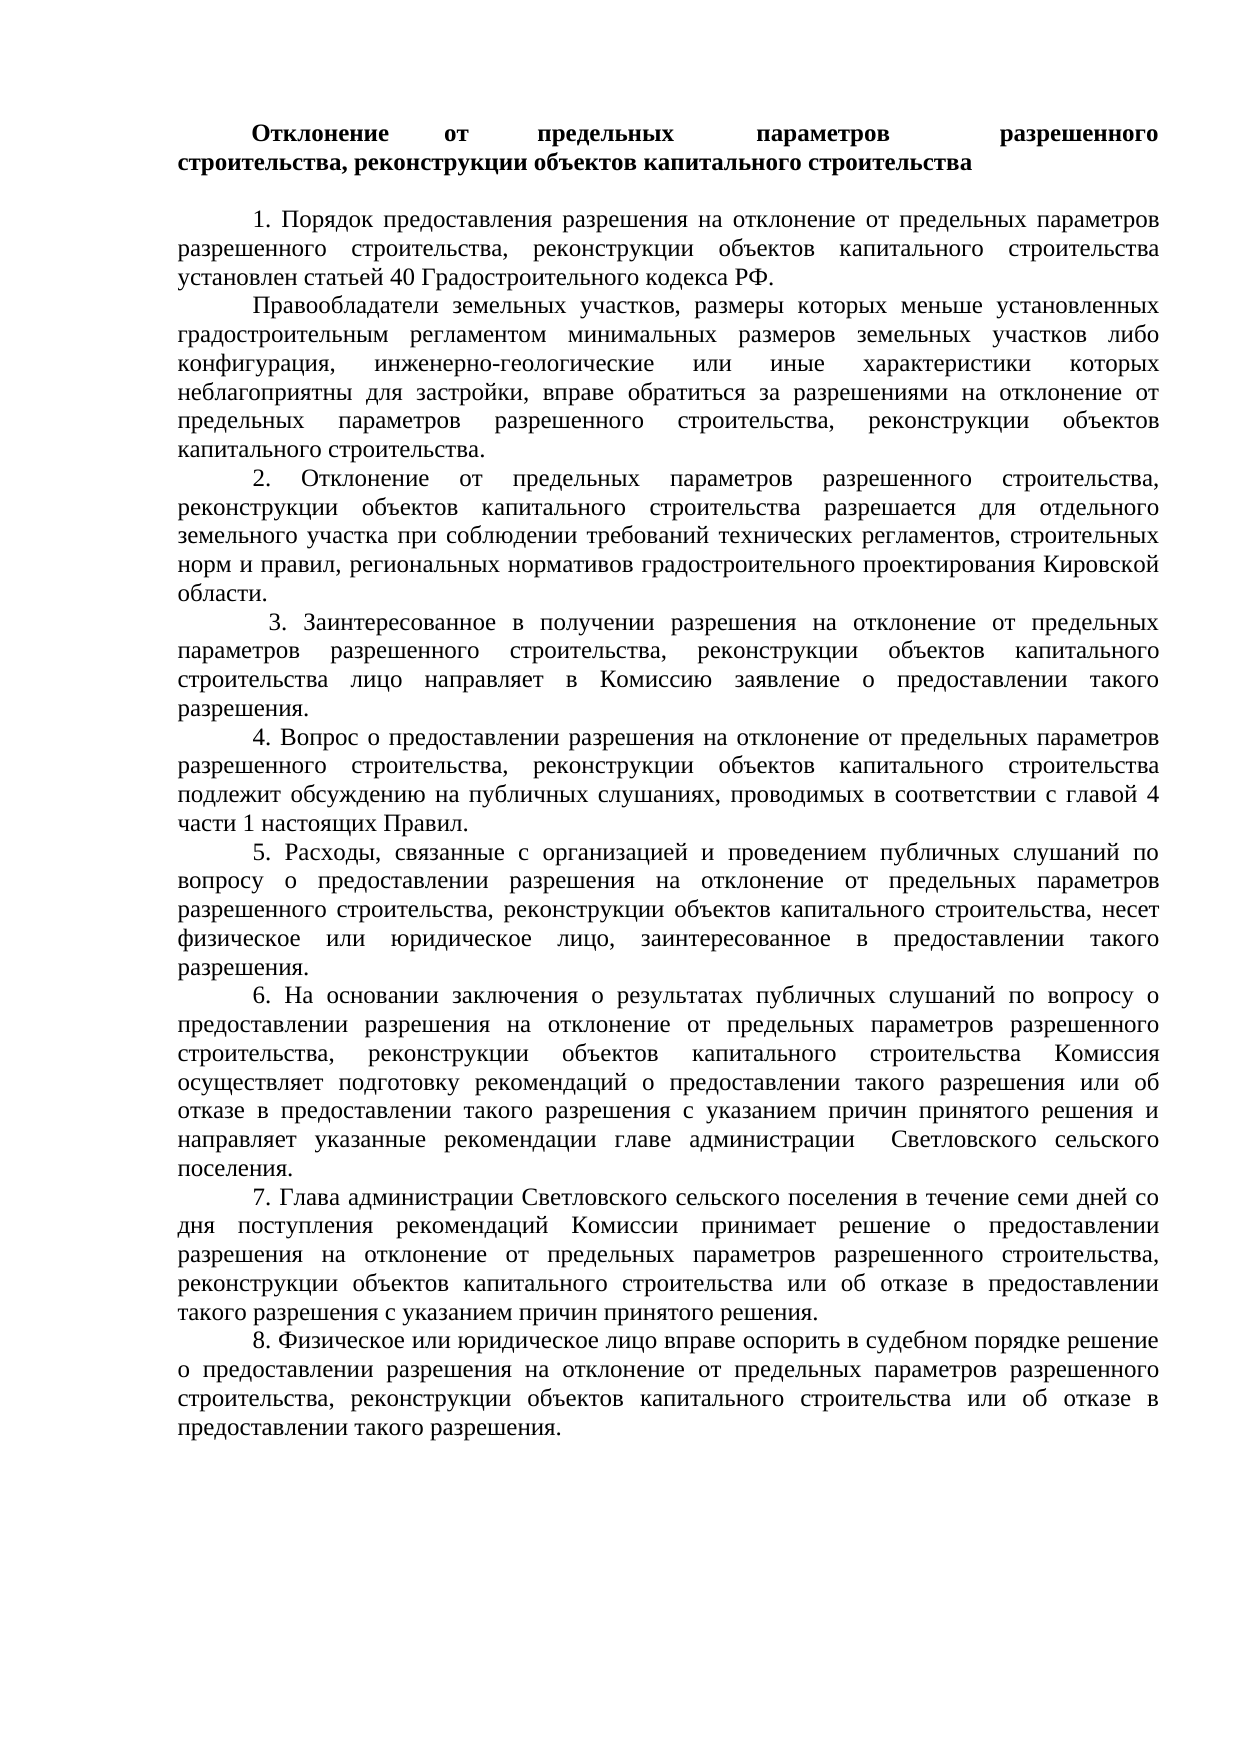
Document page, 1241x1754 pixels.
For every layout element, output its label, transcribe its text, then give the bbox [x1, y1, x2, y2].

text 3. Заинтересованное в получении разрешения на отклонение от предельных параметров разрешенного строительства, реконструкции объектов капитального строительства лицо направляет в Комиссию заявление о предоставлении такого разрешения. [177, 607, 1160, 722]
text 1. Порядок предоставления разрешения на отклонение от предельных параметров разрешенного строительства, реконструкции объектов капитального строительства установлен статьей 40 Градостроительного кодекса РФ. [177, 204, 1160, 291]
text 2. Отклонение от предельных параметров разрешенного строительства, реконструкции объектов капитального строительства разрешается для отдельного земельного участка при соблюдении требований технических регламентов, строительных норм и правил, региональных нормативов градостроительного проектирования Кировской области. [177, 463, 1160, 607]
text 8. Физическое или юридическое лицо вправе оспорить в судебном порядке решение о предоставлении разрешения на отклонение от предельных параметров разрешенного строительства, реконструкции объектов капитального строительства или об отказе в предоставлении такого разрешения. [177, 1326, 1160, 1441]
text 7. Глава администрации Светловского сельского поселения в течение семи дней со дня поступления рекомендаций Комиссии принимает решение о предоставлении разрешения на отклонение от предельных параметров разрешенного строительства, реконструкции объектов капитального строительства или об отказе в предоставлении такого разрешения с указанием причин принятого решения. [177, 1182, 1160, 1326]
subtitle Отклонение от предельных параметров разрешенного строительства, реконструкции объектов капитального строительства [177, 118, 1160, 176]
text 4. Вопрос о предоставлении разрешения на отклонение от предельных параметров разрешенного строительства, реконструкции объектов капитального строительства подлежит обсуждению на публичных слушаниях, проводимых в соответствии с главой 4 части 1 настоящих Правил. [177, 722, 1160, 837]
text 6. На основании заключения о результатах публичных слушаний по вопросу о предоставлении разрешения на отклонение от предельных параметров разрешенного строительства, реконструкции объектов капитального строительства Комиссия осуществляет подготовку рекомендаций о предоставлении такого разрешения или об отказе в предоставлении такого разрешения с указанием причин принятого решения и направляет указанные рекомендации главе администрации Светловского сельского поселения. [177, 981, 1160, 1182]
text Правообладатели земельных участков, размеры которых меньше установленных градостроительным регламентом минимальных размеров земельных участков либо конфигурация, инженерно-геологические или иные характеристики которых неблагоприятны для застройки, вправе обратиться за разрешениями на отклонение от предельных параметров разрешенного строительства, реконструкции объектов капитального строительства. [177, 291, 1160, 463]
text 5. Расходы, связанные с организацией и проведением публичных слушаний по вопросу о предоставлении разрешения на отклонение от предельных параметров разрешенного строительства, реконструкции объектов капитального строительства, несет физическое или юридическое лицо, заинтересованное в предоставлении такого разрешения. [177, 837, 1160, 981]
